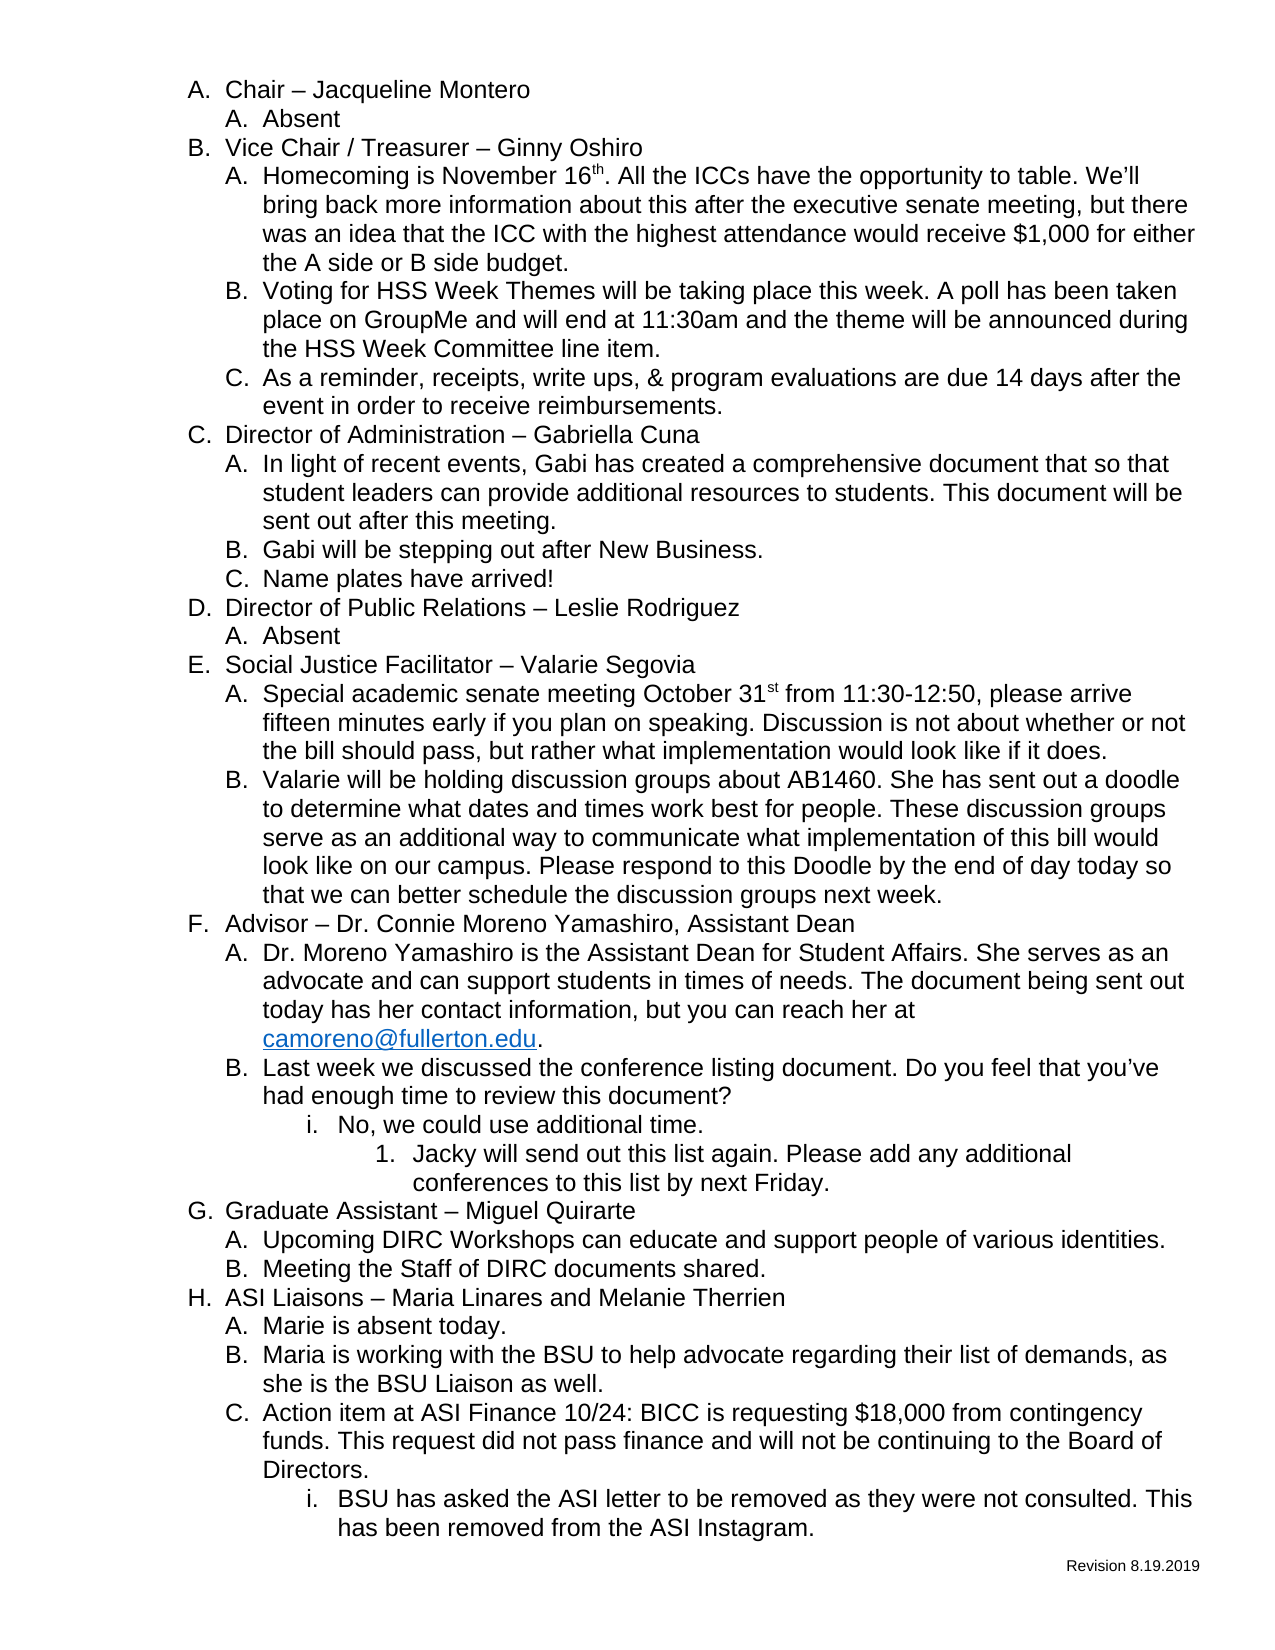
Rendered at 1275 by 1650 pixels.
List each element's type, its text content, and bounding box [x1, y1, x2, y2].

list Special academic senate meeting October 31st from 11:30-12:50, please arrive fifteen minutes early if you plan on speaking. Discussion is not about whether or not the bill should pass, but rather what implementation would look like if it does. [225, 679, 1200, 765]
list Director of Administration – Gabriella Cuna [187, 420, 1200, 449]
list Dr. Moreno Yamashiro is the Assistant Dean for Student Affairs. She serves as an advocate and can support students in times of needs. The document being sent out today has her contact information, but you can reach her at camoreno@fullerton.edu. [225, 937, 1200, 1052]
list No, we could use additional time. [319, 1110, 1200, 1139]
list Meeting the Staff of DIRC documents shared. [225, 1254, 1200, 1282]
list Homecoming is November 16th. All the ICCs have the opportunity to table. We’ll bring back more information about this after the executive senate meeting, but there was an idea that the ICC with the highest attendance would receive $1,000 for either the A side or B side budget. [225, 161, 1200, 276]
list Gabi will be stepping out after New Business. [225, 535, 1200, 564]
list Upcoming DIRC Workshops can educate and support people of various identities. [225, 1225, 1200, 1254]
list Graduate Assistant – Miguel Quirarte [187, 1196, 1200, 1225]
list As a reminder, receipts, write ups, & program evaluations are due 14 days after the event in order to receive reimbursements. [225, 362, 1200, 420]
list Absent [225, 621, 1200, 650]
list Last week we discussed the conference listing document. Do you feel that you’ve had enough time to review this document? [225, 1052, 1200, 1110]
list Voting for HSS Week Themes will be taking place this week. A poll has been taken place on GroupMe and will end at 11:30am and the theme will be announced during the HSS Week Committee line item. [225, 276, 1200, 362]
list Director of Public Relations – Leslie Rodriguez [187, 592, 1200, 621]
list Chair – Jacqueline Montero [187, 75, 1200, 104]
list Marie is absent today. [225, 1311, 1200, 1340]
list Social Justice Facilitator – Valarie Segovia [187, 650, 1200, 679]
list Advisor – Dr. Connie Moreno Yamashiro, Assistant Dean [187, 909, 1200, 937]
list Absent [225, 104, 1200, 132]
list Vice Chair / Treasurer – Ginny Oshiro [187, 132, 1200, 161]
list Name plates have arrived! [225, 564, 1200, 592]
list Valarie will be holding discussion groups about AB1460. She has sent out a doodle to determine what dates and times work best for people. These discussion groups serve as an additional way to communicate what implementation of this bill would look like on our campus. Please respond to this Doodle by the end of day today so that we can better schedule the discussion groups next week. [225, 765, 1200, 909]
list Jacky will send out this list again. Please add any additional conferences to this list by next Friday. [375, 1139, 1200, 1196]
list In light of recent events, Gabi has created a comprehensive document that so that student leaders can provide additional resources to students. This document will be sent out after this meeting. [225, 449, 1200, 535]
list Action item at ASI Finance 10/24: BICC is requesting $18,000 from contingency funds. This request did not pass finance and will not be continuing to the Board of Directors. [225, 1397, 1200, 1484]
list ASI Liaisons – Maria Linares and Melanie Therrien [187, 1282, 1200, 1311]
list Maria is working with the BSU to help advocate regarding their list of demands, as she is the BSU Liaison as well. [225, 1340, 1200, 1397]
list BSU has asked the ASI letter to be removed as they were not consulted. This has been removed from the ASI Instagram. [319, 1484, 1200, 1541]
